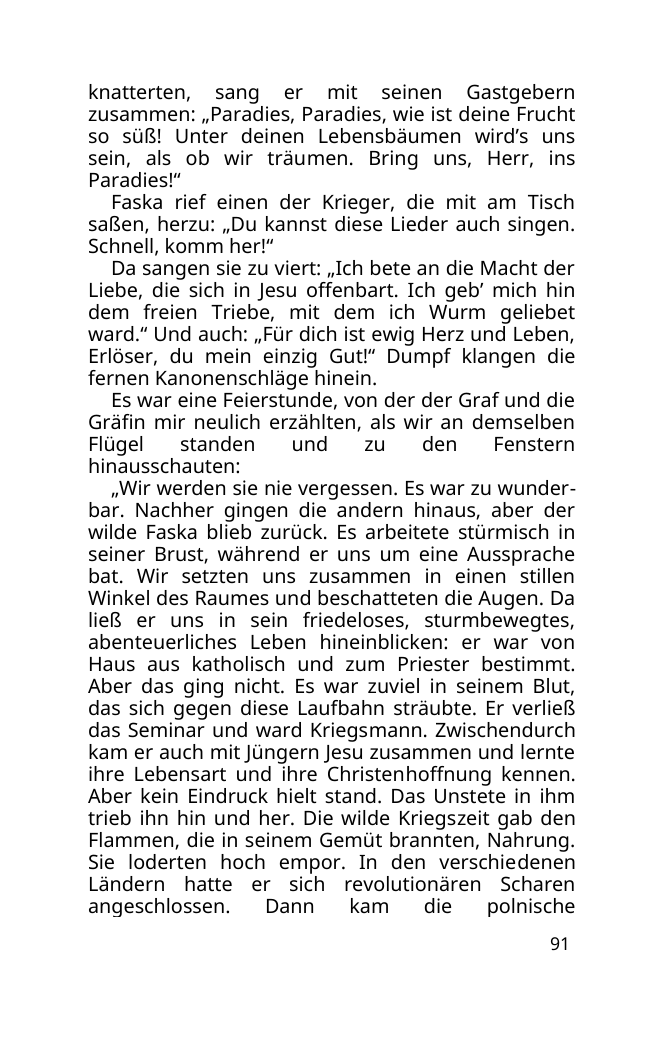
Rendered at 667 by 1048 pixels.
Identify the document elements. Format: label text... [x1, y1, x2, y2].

text Es war eine Feierstunde, von der der Graf und die Gräfin mir neulich erzählten, als wir an demselben Flügel standen und zu den Fenstern hinausschauten: [88, 390, 576, 478]
text Da sangen sie zu viert: „Ich bete an die Macht der Liebe, die sich in Jesu offenbart. Ich geb’ mich hin dem freien Triebe, mit dem ich Wurm geliebet ward.“ Und auch: „Für dich ist ewig Herz und Leben, Erlöser, du mein einzig Gut!“ Dumpf klangen die fernen Kanonenschläge hinein. [88, 258, 576, 390]
text 91 [550, 936, 570, 954]
text Faska rief einen der Krieger, die mit am Tisch saßen, herzu: „Du kannst diese Lieder auch singen. Schnell, komm her!“ [88, 192, 576, 258]
text „Wir werden sie nie vergessen. Es war zu wunderbar. Nachher gingen die andern hinaus, aber der wilde Faska blieb zurück. Es arbeitete stürmisch in seiner Brust, während er uns um eine Aussprache bat. Wir setzten uns zusammen in einen stillen Winkel des Raumes und beschatteten die Augen. Da ließ er uns in sein friedeloses, sturmbewegtes, abenteuerliches Leben hineinblicken: er war von Haus aus katholisch und zum Priester bestimmt. Aber das ging nicht. Es war zuviel in seinem Blut, das sich gegen diese Laufbahn sträubte. Er verließ das Seminar und ward Kriegsmann. Zwischendurch kam er auch mit Jüngern Jesu zusammen und lernte ihre Lebensart und ihre Christenhoffnung kennen. Aber kein Eindruck hielt stand. Das Unstete in ihm trieb ihn hin und her. Die wilde Kriegszeit gab den Flammen, die in seinem Gemüt brannten, Nahrung. Sie loderten hoch empor. In den verschiedenen Ländern hatte er sich revolutionären Scharen angeschlossen. Dann kam die polnische Volkserhebung und der Einfall in Oberschlesien; der fand ihn in der vordersten Reihe seiner Volksgenossen.“ — [88, 478, 576, 916]
text knatterten, sang er mit seinen Gastgebern zusammen: „Paradies, Paradies, wie ist deine Frucht so süß! Unter deinen Lebensbäumen wird’s uns sein, als ob wir träumen. Bring uns, Herr, ins Paradies!“ [88, 82, 576, 192]
